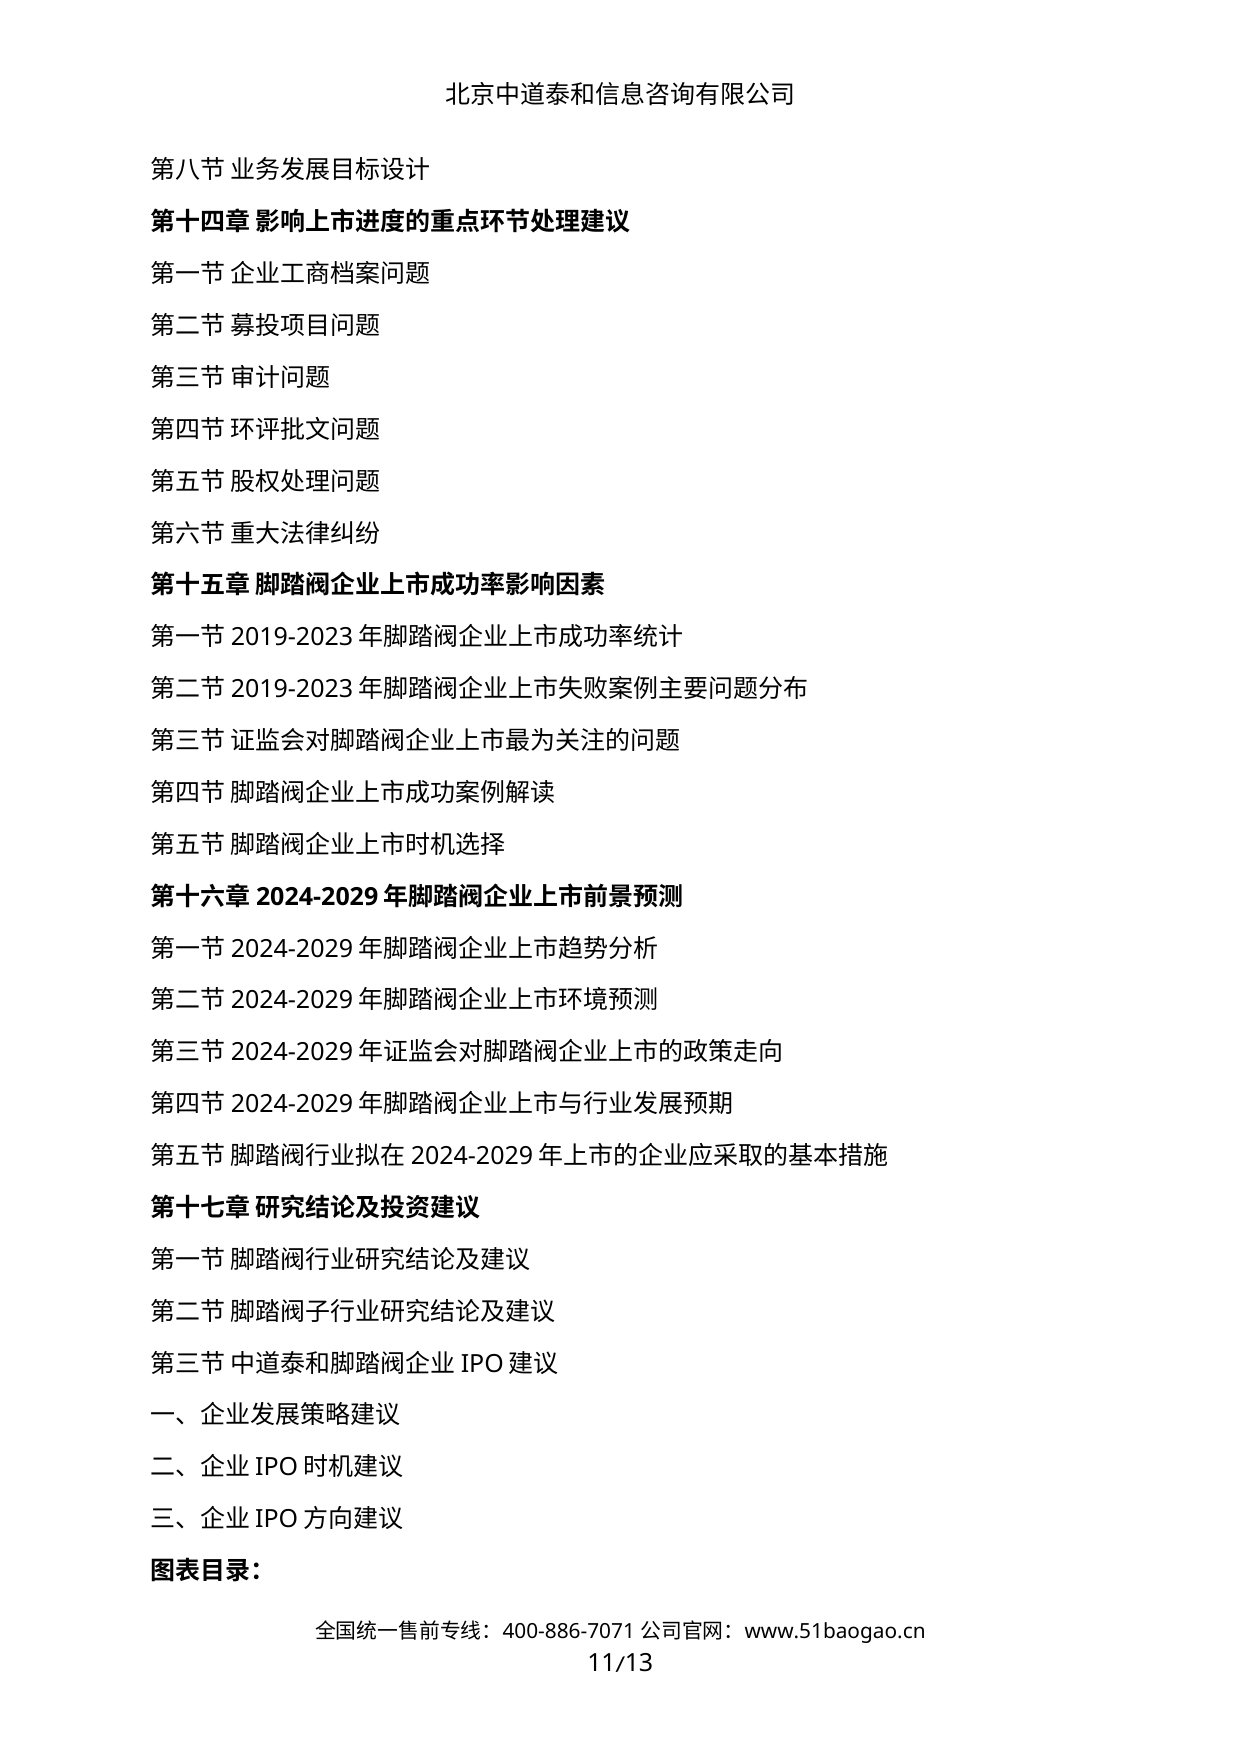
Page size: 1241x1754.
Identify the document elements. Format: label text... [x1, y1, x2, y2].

text 三、企业IPO方向建议 [150, 1499, 1090, 1535]
text 一、企业发展策略建议 [150, 1395, 1090, 1431]
text 第三节 证监会对脚踏阀企业上市最为关注的问题 [150, 721, 1090, 757]
text 第六节 重大法律纠纷 [150, 513, 1090, 549]
text 第四节 2024-2029年脚踏阀企业上市与行业发展预期 [150, 1084, 1090, 1120]
text 第十四章 影响上市进度的重点环节处理建议 [150, 202, 1090, 238]
text 第二节 2019-2023年脚踏阀企业上市失败案例主要问题分布 [150, 669, 1090, 705]
text 第四节 脚踏阀企业上市成功案例解读 [150, 772, 1090, 809]
text 第十六章 2024-2029年脚踏阀企业上市前景预测 [150, 876, 1090, 912]
text 第五节 脚踏阀企业上市时机选择 [150, 824, 1090, 861]
text 第十七章 研究结论及投资建议 [150, 1187, 1090, 1224]
text 第三节 审计问题 [150, 357, 1090, 394]
text 第五节 脚踏阀行业拟在2024-2029年上市的企业应采取的基本措施 [150, 1136, 1090, 1172]
text 第二节 2024-2029年脚踏阀企业上市环境预测 [150, 980, 1090, 1016]
text 第一节 脚踏阀行业研究结论及建议 [150, 1239, 1090, 1276]
text 第五节 股权处理问题 [150, 461, 1090, 497]
text 第一节 2019-2023年脚踏阀企业上市成功率统计 [150, 617, 1090, 653]
text 第二节 脚踏阀子行业研究结论及建议 [150, 1291, 1090, 1327]
text 图表目录： [150, 1551, 1090, 1587]
text 第三节 中道泰和脚踏阀企业IPO建议 [150, 1343, 1090, 1379]
text 二、企业IPO时机建议 [150, 1447, 1090, 1483]
text 第十五章 脚踏阀企业上市成功率影响因素 [150, 565, 1090, 601]
text 第一节 2024-2029年脚踏阀企业上市趋势分析 [150, 928, 1090, 964]
text 第八节 业务发展目标设计 [150, 150, 1090, 186]
text 第一节 企业工商档案问题 [150, 254, 1090, 290]
text 第三节 2024-2029年证监会对脚踏阀企业上市的政策走向 [150, 1032, 1090, 1068]
text 第二节 募投项目问题 [150, 306, 1090, 342]
text 第四节 环评批文问题 [150, 409, 1090, 446]
